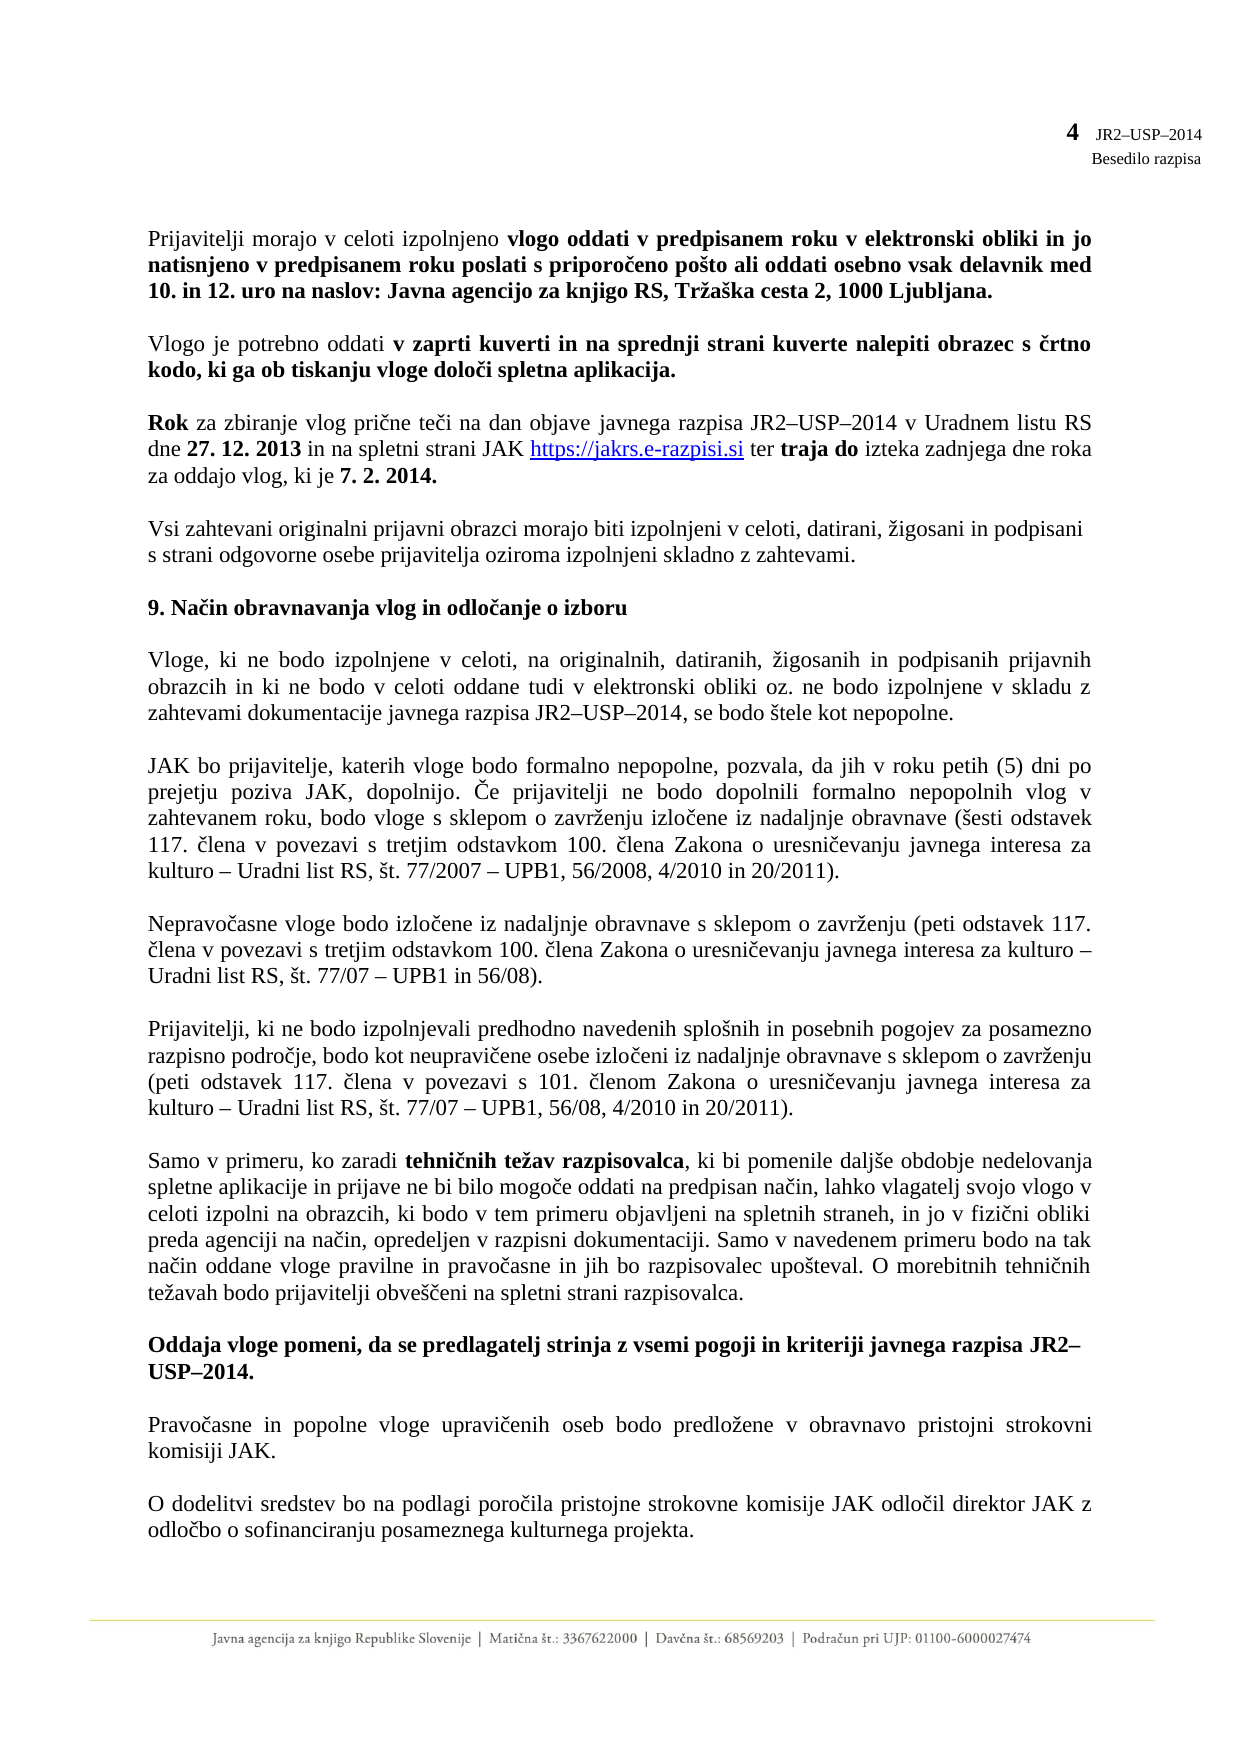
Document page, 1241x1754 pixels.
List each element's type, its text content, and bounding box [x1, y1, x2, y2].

text Rok za zbiranje vlog prične teči na dan objave javnega razpisa JR2–USP–2014 v Uradnem listu RS dne 27. 12. 2013 in na spletni strani JAK https://jakrs.e-razpisi.si ter traja do izteka zadnjega dne roka za oddajo vlog, ki je 7. 2. 2014. [148, 409, 1093, 488]
text Prijavitelji, ki ne bodo izpolnjevali predhodno navedenih splošnih in posebnih pogojev za posamezno razpisno področje, bodo kot neupravičene osebe izločeni iz nadaljnje obravnave s sklepom o zavrženju (peti odstavek 117. člena v povezavi s 101. členom Zakona o uresničevanju javnega interesa za kulturo – Uradni list RS, št. 77/07 – UPB1, 56/08, 4/2010 in 20/2011). [148, 1015, 1093, 1121]
text Vsi zahtevani originalni prijavni obrazci morajo biti izpolnjeni v celoti, datirani, žigosani in podpisani s strani odgovorne osebe prijavitelja oziroma izpolnjeni skladno z zahtevami. [148, 514, 1093, 567]
text Pravočasne in popolne vloge upravičenih oseb bodo predložene v obravnavo pristojni strokovni komisiji JAK. [148, 1411, 1093, 1463]
text Oddaja vloge pomeni, da se predlagatelj strinja z vsemi pogoji in kriteriji javnega razpisa JR2–USP–2014. [148, 1332, 1093, 1384]
text 9. Način obravnavanja vlog in odločanje o izboru [148, 594, 1093, 620]
text Prijavitelji morajo v celoti izpolnjeno vlogo oddati v predpisanem roku v elektronski obliki in jo natisnjeno v predpisanem roku poslati s priporočeno pošto ali oddati osebno vsak delavnik med 10. in 12. uro na naslov: Javna agencijo za knjigo RS, Tržaška cesta 2, 1000 Ljubljana. [148, 225, 1093, 304]
text JAK bo prijavitelje, katerih vloge bodo formalno nepopolne, pozvala, da jih v roku petih (5) dni po prejetju poziva JAK, dopolnijo. Če prijavitelji ne bodo dopolnili formalno nepopolnih vlog v zahtevanem roku, bodo vloge s sklepom o zavrženju izločene iz nadaljnje obravnave (šesti odstavek 117. člena v povezavi s tretjim odstavkom 100. člena Zakona o uresničevanju javnega interesa za kulturo – Uradni list RS, št. 77/2007 – UPB1, 56/2008, 4/2010 in 20/2011). [148, 752, 1093, 883]
text Vloge, ki ne bodo izpolnjene v celoti, na originalnih, datiranih, žigosanih in podpisanih prijavnih obrazcih in ki ne bodo v celoti oddane tudi v elektronski obliki oz. ne bodo izpolnjene v skladu z zahtevami dokumentacije javnega razpisa JR2–USP–2014, se bodo štele kot nepopolne. [148, 646, 1093, 725]
text Samo v primeru, ko zaradi tehničnih težav razpisovalca, ki bi pomenile daljše obdobje nedelovanja spletne aplikacije in prijave ne bi bilo mogoče oddati na predpisan način, lahko vlagatelj svojo vlogo v celoti izpolni na obrazcih, ki bodo v tem primeru objavljeni na spletnih straneh, in jo v fizični obliki preda agenciji na način, opredeljen v razpisni dokumentaciji. Samo v navedenem primeru bodo na tak način oddane vloge pravilne in pravočasne in jih bo razpisovalec upošteval. O morebitnih tehničnih težavah bodo prijavitelji obveščeni na spletni strani razpisovalca. [148, 1147, 1093, 1305]
text Nepravočasne vloge bodo izločene iz nadaljnje obravnave s sklepom o zavrženju (peti odstavek 117. člena v povezavi s tretjim odstavkom 100. člena Zakona o uresničevanju javnega interesa za kulturo – Uradni list RS, št. 77/07 – UPB1 in 56/08). [148, 910, 1093, 989]
text O dodelitvi sredstev bo na podlagi poročila pristojne strokovne komisije JAK odločil direktor JAK z odločbo o sofinanciranju posameznega kulturnega projekta. [148, 1490, 1093, 1542]
picture [1, 1596, 1241, 1710]
text Vlogo je potrebno oddati v zaprti kuverti in na sprednji strani kuverte nalepiti obrazec s črtno kodo, ki ga ob tiskanju vloge določi spletna aplikacija. [148, 330, 1093, 383]
